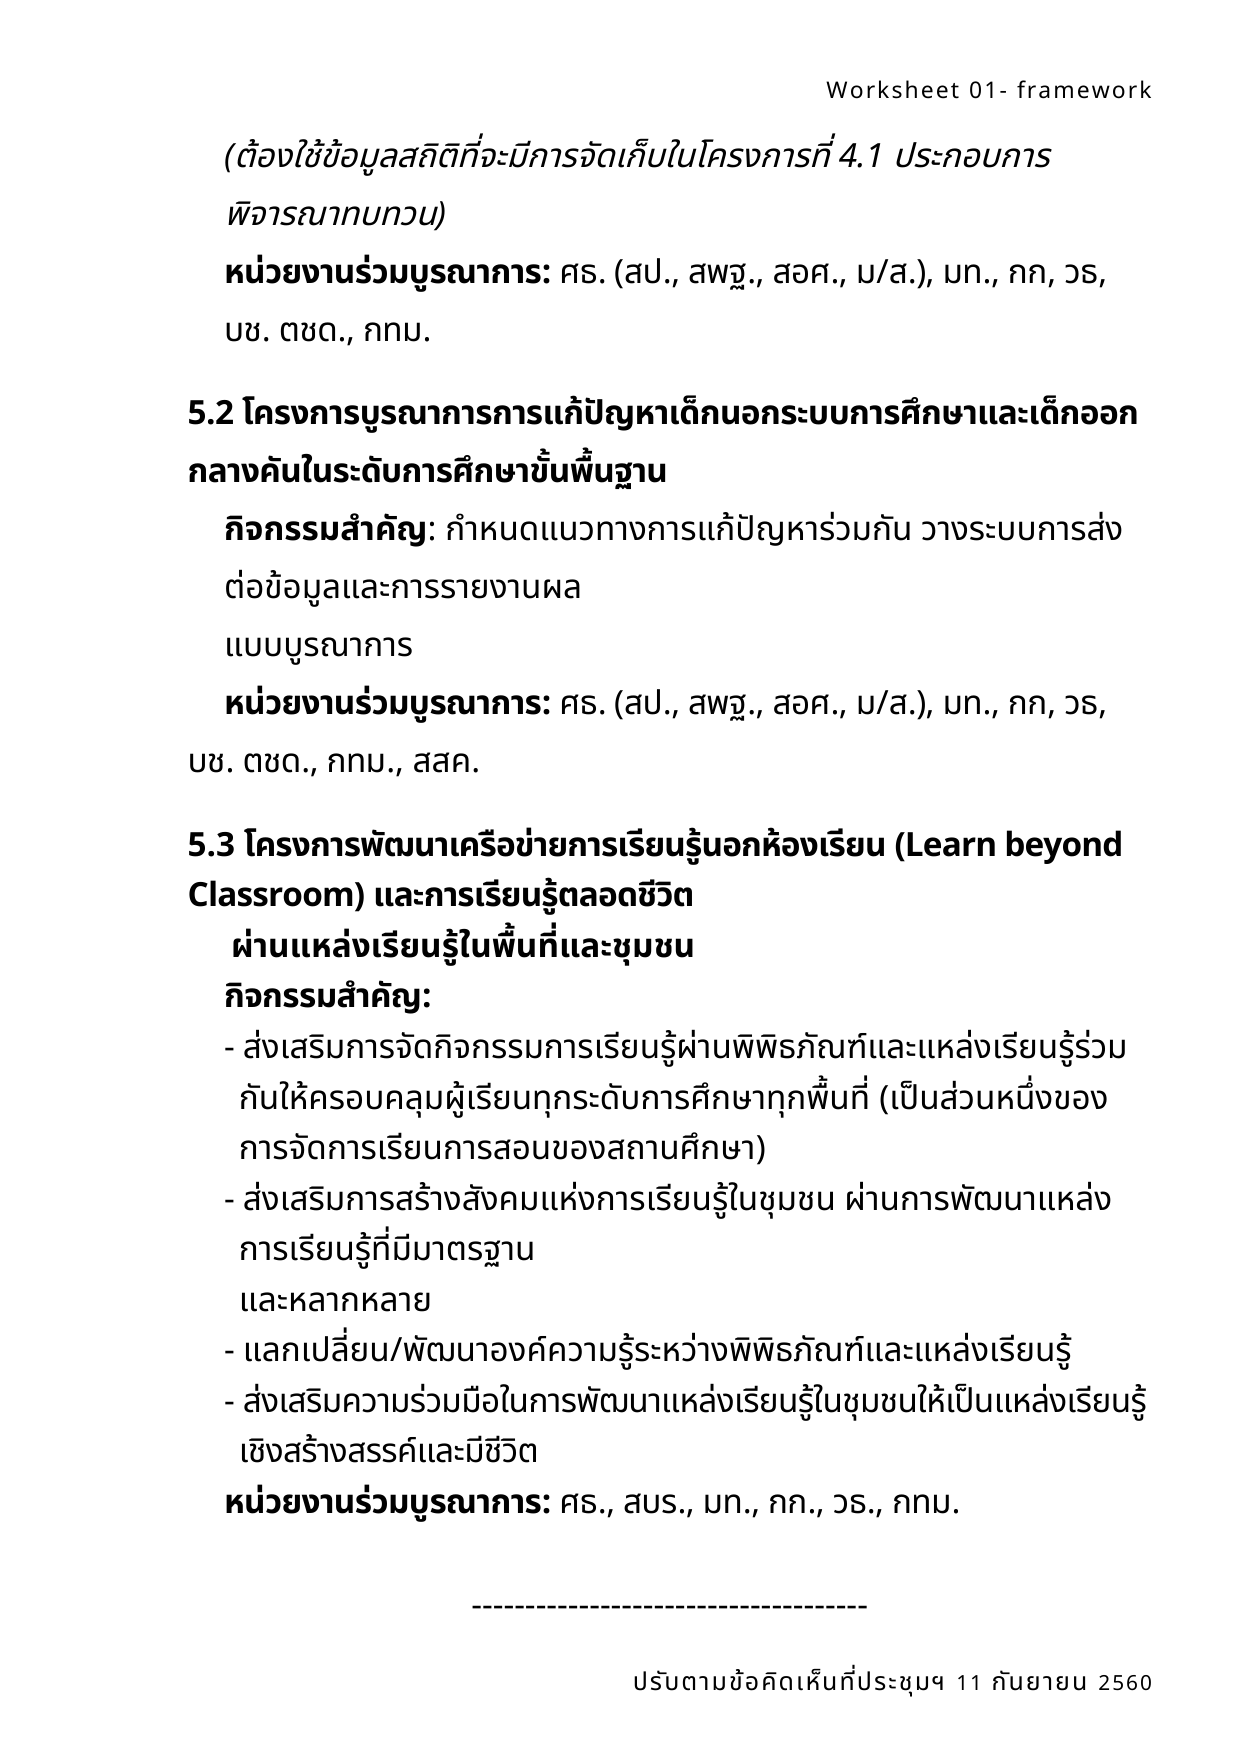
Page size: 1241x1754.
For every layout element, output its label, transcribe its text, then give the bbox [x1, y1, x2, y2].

text หน่วยงานร่วมบูรณาการ: ศธ. (สป., สพฐ., สอศ., ม/ส.), มท., กก, วธ, บช. ตชด., กทม. [224, 248, 1152, 357]
text - ส่งเสริมการจัดกิจกรรมการเรียนรู้ผ่านพิพิธภัณฑ์และแหล่งเรียนรู้ร่วมกันให้ครอบคลุมผู้เรียนทุกระดับการศึกษาทุกพื้นที่ (เป็นส่วนหนึ่งของการจัดการเรียนการสอนของสถานศึกษา) [224, 1023, 1152, 1175]
text กิจกรรมสำคัญ: กำหนดแนวทางการแก้ปัญหาร่วมกัน วางระบบการส่งต่อข้อมูลและการรายงานผล แบบบูรณาการ [224, 505, 1152, 672]
text หน่วยงานร่วมบูรณาการ: ศธ., สบร., มท., กก., วธ., กทม. [187, 1478, 1152, 1528]
text - ส่งเสริมความร่วมมือในการพัฒนาแหล่งเรียนรู้ในชุมชนให้เป็นแหล่งเรียนรู้เชิงสร้างสรรค์และมีชีวิต [224, 1377, 1152, 1478]
text 5.3 โครงการพัฒนาเครือข่ายการเรียนรู้นอกห้องเรียน (Learn beyond Classroom) และการเรียนรู้ตลอดชีวิต ผ่านแหล่งเรียนรู้ในพื้นที่และชุมชน [187, 820, 1152, 972]
text 5.2 โครงการบูรณาการการแก้ปัญหาเด็กนอกระบบการศึกษาและเด็กออกกลางคันในระดับการศึกษาขั้นพื้นฐาน [187, 389, 1152, 498]
text กิจกรรมสำคัญ: [187, 972, 1152, 1023]
text - ส่งเสริมการสร้างสังคมแห่งการเรียนรู้ในชุมชน ผ่านการพัฒนาแหล่งการเรียนรู้ที่มีมาตรฐาน และหลากหลาย [224, 1175, 1152, 1326]
text ------------------------------------- [187, 1581, 1152, 1626]
text - แลกเปลี่ยน/พัฒนาองค์ความรู้ระหว่างพิพิธภัณฑ์และแหล่งเรียนรู้ [224, 1326, 1152, 1377]
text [224, 132, 1152, 240]
text หน่วยงานร่วมบูรณาการ: ศธ. (สป., สพฐ., สอศ., ม/ส.), มท., กก, วธ, บช. ตชด., กทม., สสค. [187, 679, 1152, 788]
